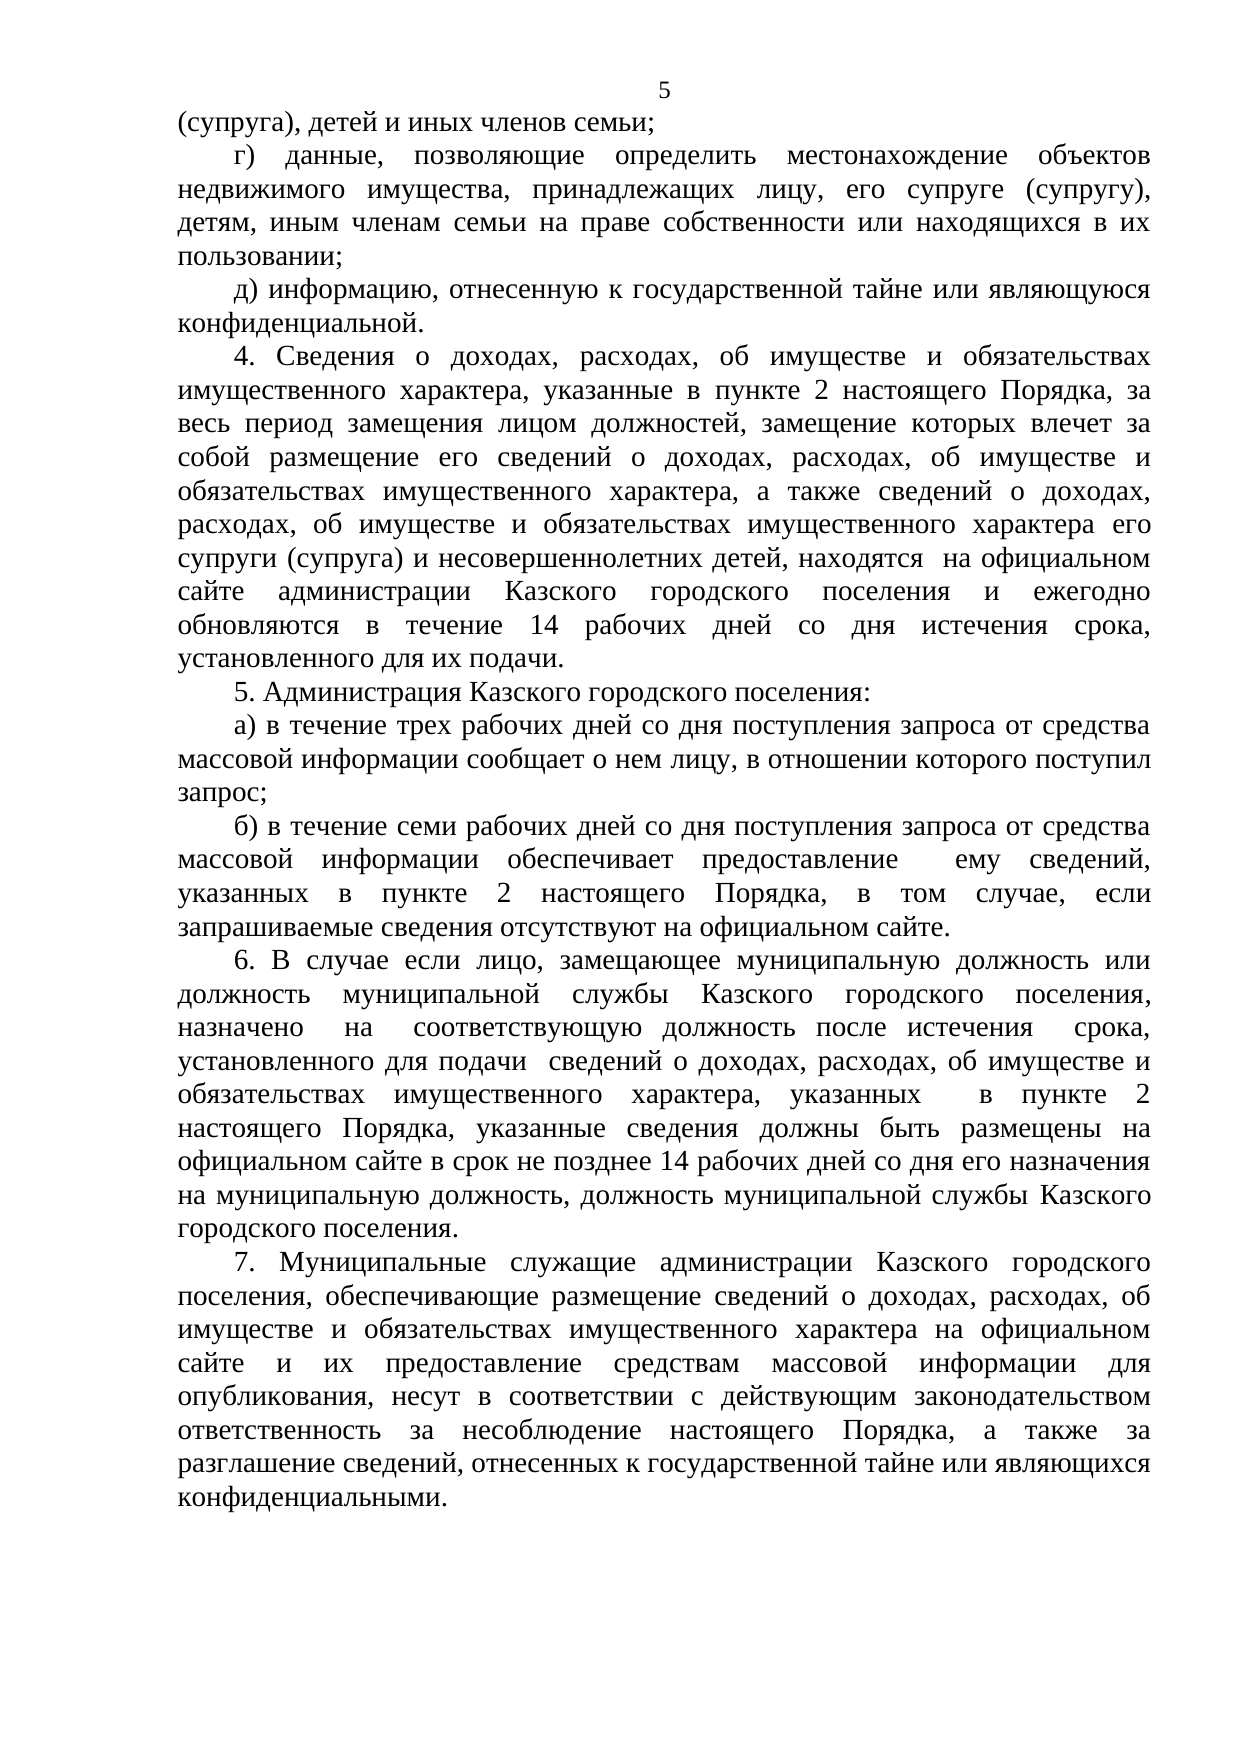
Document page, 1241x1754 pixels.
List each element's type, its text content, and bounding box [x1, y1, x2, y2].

text 7. Муниципальные служащие администрации Казского городского поселения, обеспечивающие размещение сведений о доходах, расходах, об имуществе и обязательствах имущественного характера на официальном сайте и их предоставление средствам массовой информации для опубликования, несут в соответствии с действующим законодательством ответственность за несоблюдение настоящего Порядка, а также за разглашение сведений, отнесенных к государственной тайне или являющихся конфиденциальными. [177, 1244, 1152, 1512]
text 4. Сведения о доходах, расходах, об имуществе и обязательствах имущественного характера, указанные в пункте 2 настоящего Порядка, за весь период замещения лицом должностей, замещение которых влечет за собой размещение его сведений о доходах, расходах, об имуществе и обязательствах имущественного характера, а также сведений о доходах, расходах, об имуществе и обязательствах имущественного характера его супруги (супруга) и несовершеннолетних детей, находятся на официальном сайте администрации Казского городского поселения и ежегодно обновляются в течение 14 рабочих дней со дня истечения срока, установленного для их подачи. [177, 338, 1152, 674]
text 5. Администрация Казского городского поселения: [177, 674, 1152, 707]
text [177, 104, 1152, 137]
text д) информацию, отнесенную к государственной тайне или являющуюся конфиденциальной. [177, 271, 1152, 338]
text б) в течение семи рабочих дней со дня поступления запроса от средства массовой информации обеспечивает предоставление ему сведений, указанных в пункте 2 настоящего Порядка, в том случае, если запрашиваемые сведения отсутствуют на официальном сайте. [177, 808, 1152, 942]
text а) в течение трех рабочих дней со дня поступления запроса от средства массовой информации сообщает о нем лицу, в отношении которого поступил запрос; [177, 707, 1152, 808]
text г) данные, позволяющие определить местонахождение объектов недвижимого имущества, принадлежащих лицу, его супруге (супругу), детям, иным членам семьи на праве собственности или находящихся в их пользовании; [177, 137, 1152, 271]
text 6. В случае если лицо, замещающее муниципальную должность или должность муниципальной службы Казского городского поселения, назначено на соответствующую должность после истечения срока, установленного для подачи сведений о доходах, расходах, об имуществе и обязательствах имущественного характера, указанных в пункте 2 настоящего Порядка, указанные сведения должны быть размещены на официальном сайте в срок не позднее 14 рабочих дней со дня его назначения на муниципальную должность, должность муниципальной службы Казского городского поселения. [177, 942, 1152, 1244]
